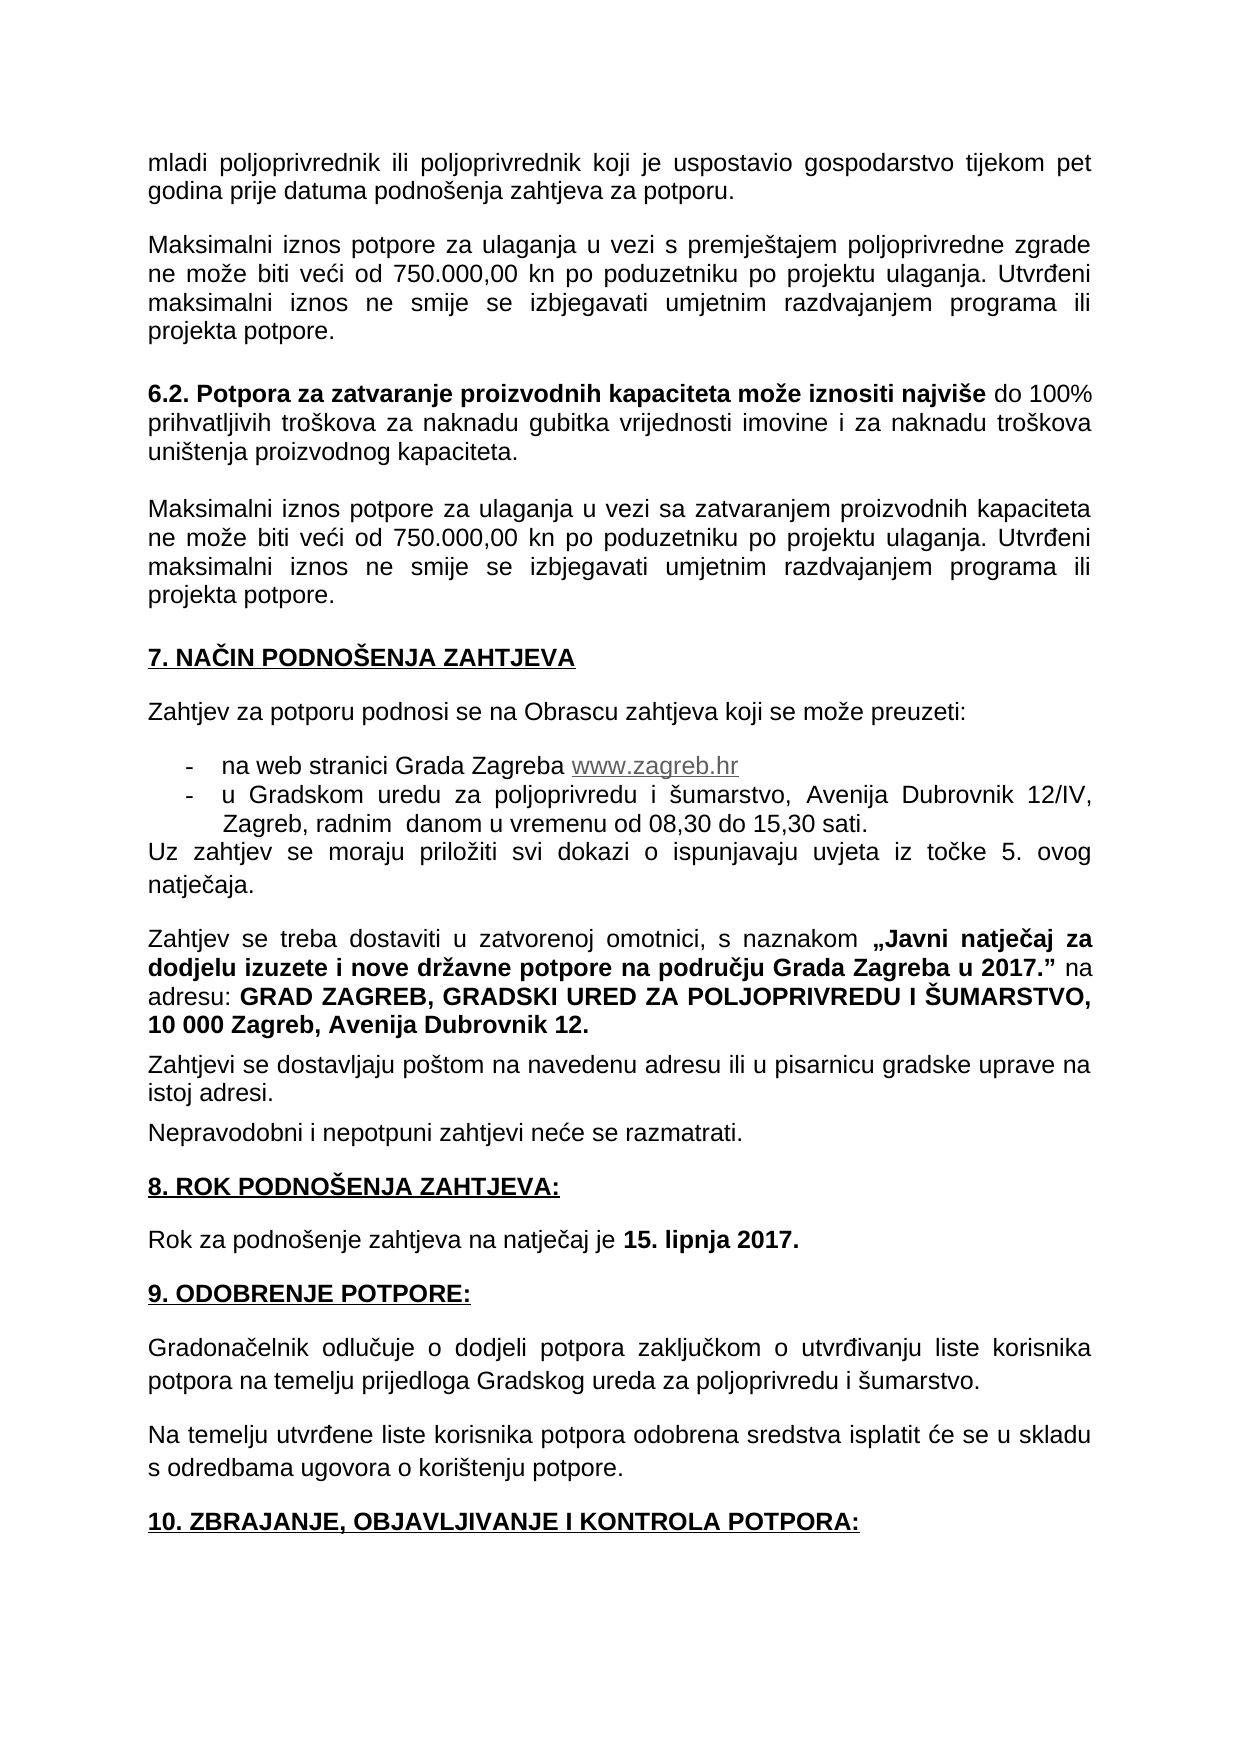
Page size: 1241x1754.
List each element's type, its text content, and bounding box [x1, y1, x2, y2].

text 10. ZBRAJANJE, OBJAVLJIVANJE I KONTROLA POTPORA: [148, 1507, 1093, 1536]
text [148, 148, 1093, 205]
text 8. ROK PODNOŠENJA ZAHTJEVA: [148, 1171, 1093, 1200]
text Na temelju utvrđene liste korisnika potpora odobrena sredstva isplatit će se u skladu s odredbama ugovora o korištenju potpore. [148, 1420, 1093, 1482]
text Zahtjev se treba dostaviti u zatvorenoj omotnici, s naznakom „Javni natječaj za dodjelu izuzete i nove državne potpore na području Grada Zagreba u 2017.” na adresu: GRAD ZAGREB, GRADSKI URED ZA POLJOPRIVREDU I ŠUMARSTVO, 10 000 Zagreb, Avenija Dubrovnik 12. [148, 924, 1093, 1039]
list u Gradskom uredu za poljoprivredu i šumarstvo, Avenija Dubrovnik 12/IV, Zagreb, radnim danom u vremenu od 08,30 do 15,30 sati. [185, 780, 1093, 837]
text Nepravodobni i nepotpuni zahtjevi neće se razmatrati. [148, 1118, 1093, 1146]
text Gradonačelnik odlučuje o dodjeli potpora zaključkom o utvrđivanju liste korisnika potpora na temelju prijedloga Gradskog ureda za poljoprivredu i šumarstvo. [148, 1333, 1093, 1395]
text 9. ODOBRENJE POTPORE: [148, 1279, 1093, 1308]
text Zahtjevi se dostavljaju poštom na navedenu adresu ili u pisarnicu gradske uprave na istoj adresi. [148, 1050, 1093, 1107]
text 7. NAČIN PODNOŠENJA ZAHTJEVA [148, 643, 1093, 672]
text Maksimalni iznos potpore za ulaganja u vezi sa zatvaranjem proizvodnih kapaciteta ne može biti veći od 750.000,00 kn po poduzetniku po projektu ulaganja. Utvrđeni maksimalni iznos ne smije se izbjegavati umjetnim razdvajanjem programa ili projekta potpore. [148, 494, 1093, 609]
text Rok za podnošenje zahtjeva na natječaj je 15. lipnja 2017. [148, 1225, 1093, 1254]
list na web stranici Grada Zagreba www.zagreb.hr [185, 751, 1093, 780]
text 6.2. Potpora za zatvaranje proizvodnih kapaciteta može iznositi najviše do 100% prihvatljivih troškova za naknadu gubitka vrijednosti imovine i za naknadu troškova uništenja proizvodnog kapaciteta. [148, 379, 1093, 465]
text Uz zahtjev se moraju priložiti svi dokazi o ispunjavaju uvjeta iz točke 5. ovog natječaja. [148, 837, 1093, 899]
text Zahtjev za potporu podnosi se na Obrascu zahtjeva koji se može preuzeti: [148, 697, 1093, 726]
text Maksimalni iznos potpore za ulaganja u vezi s premještajem poljoprivredne zgrade ne može biti veći od 750.000,00 kn po poduzetniku po projektu ulaganja. Utvrđeni maksimalni iznos ne smije se izbjegavati umjetnim razdvajanjem programa ili projekta potpore. [148, 230, 1093, 345]
